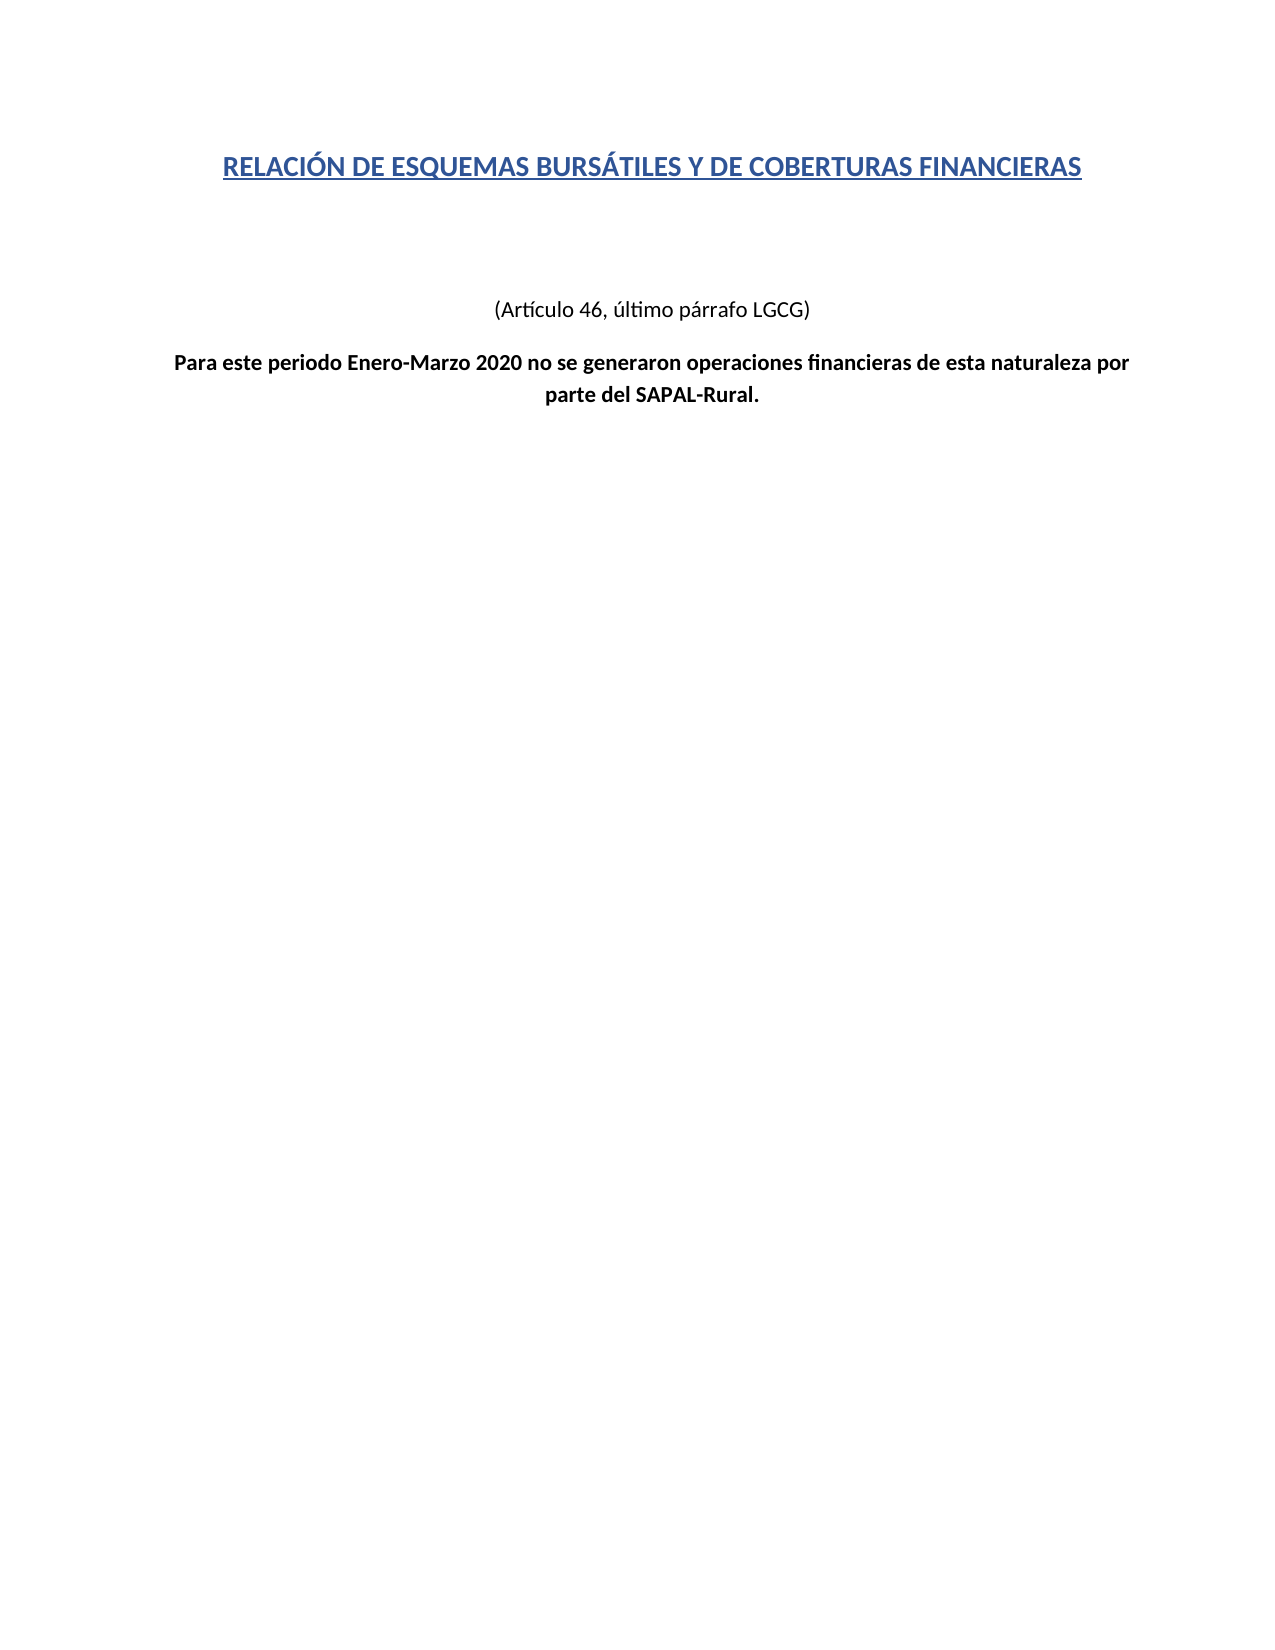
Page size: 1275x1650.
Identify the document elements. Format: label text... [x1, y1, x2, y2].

text Para este periodo Enero-Marzo 2020 no se generaron operaciones financieras de esta naturaleza por parte del SAPAL-Rural. [148, 348, 1157, 409]
text (Artículo 46, último párrafo LGCG) [148, 295, 1157, 323]
text RELACIÓN DE ESQUEMAS BURSÁTILES Y DE COBERTURAS FINANCIERAS [148, 148, 1157, 183]
